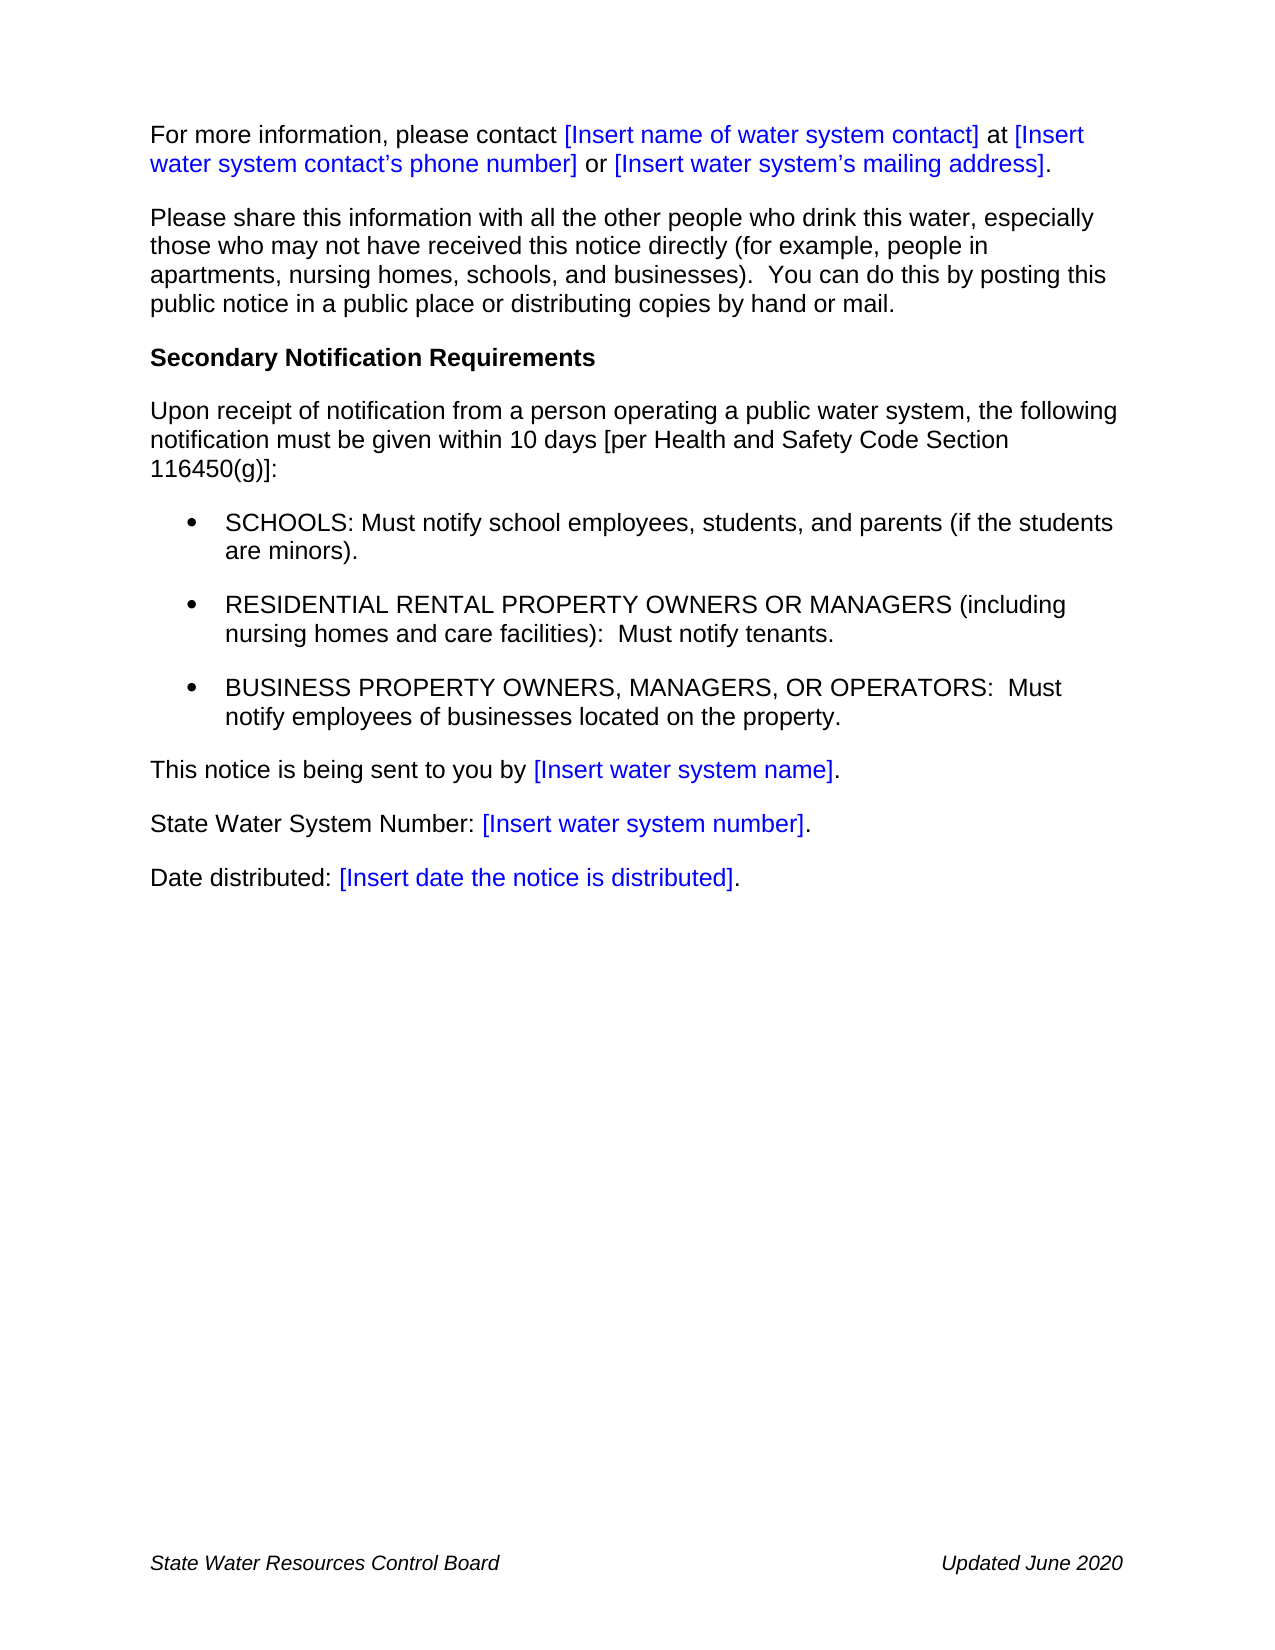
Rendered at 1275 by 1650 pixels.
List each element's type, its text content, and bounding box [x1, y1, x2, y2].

text Upon receipt of notification from a person operating a public water system, the following notification must be given within 10 days [per Health and Safety Code Section 116450(g)]: [150, 396, 1125, 482]
text This notice is being sent to you by [Insert water system name]. [150, 755, 1125, 784]
text For more information, please contact [Insert name of water system contact] at [Insert water system contact’s phone number] or [Insert water system’s mailing address]. [150, 120, 1125, 177]
list SCHOOLS: Must notify school employees, students, and parents (if the students are minors). [187, 507, 1125, 565]
list RESIDENTIAL RENTAL PROPERTY OWNERS OR MANAGERS (including nursing homes and care facilities): Must notify tenants. [187, 590, 1125, 648]
text Date distributed: [Insert date the notice is distributed]. [150, 863, 1125, 892]
text State Water System Number: [Insert water system number]. [150, 809, 1125, 838]
text Secondary Notification Requirements [150, 342, 1125, 371]
text Please share this information with all the other people who drink this water, especially those who may not have received this notice directly (for example, people in apartments, nursing homes, schools, and businesses). You can do this by posting this public notice in a public place or distributing copies by hand or mail. [150, 202, 1125, 317]
list BUSINESS PROPERTY OWNERS, MANAGERS, OR OPERATORS: Must notify employees of businesses located on the property. [187, 673, 1125, 730]
